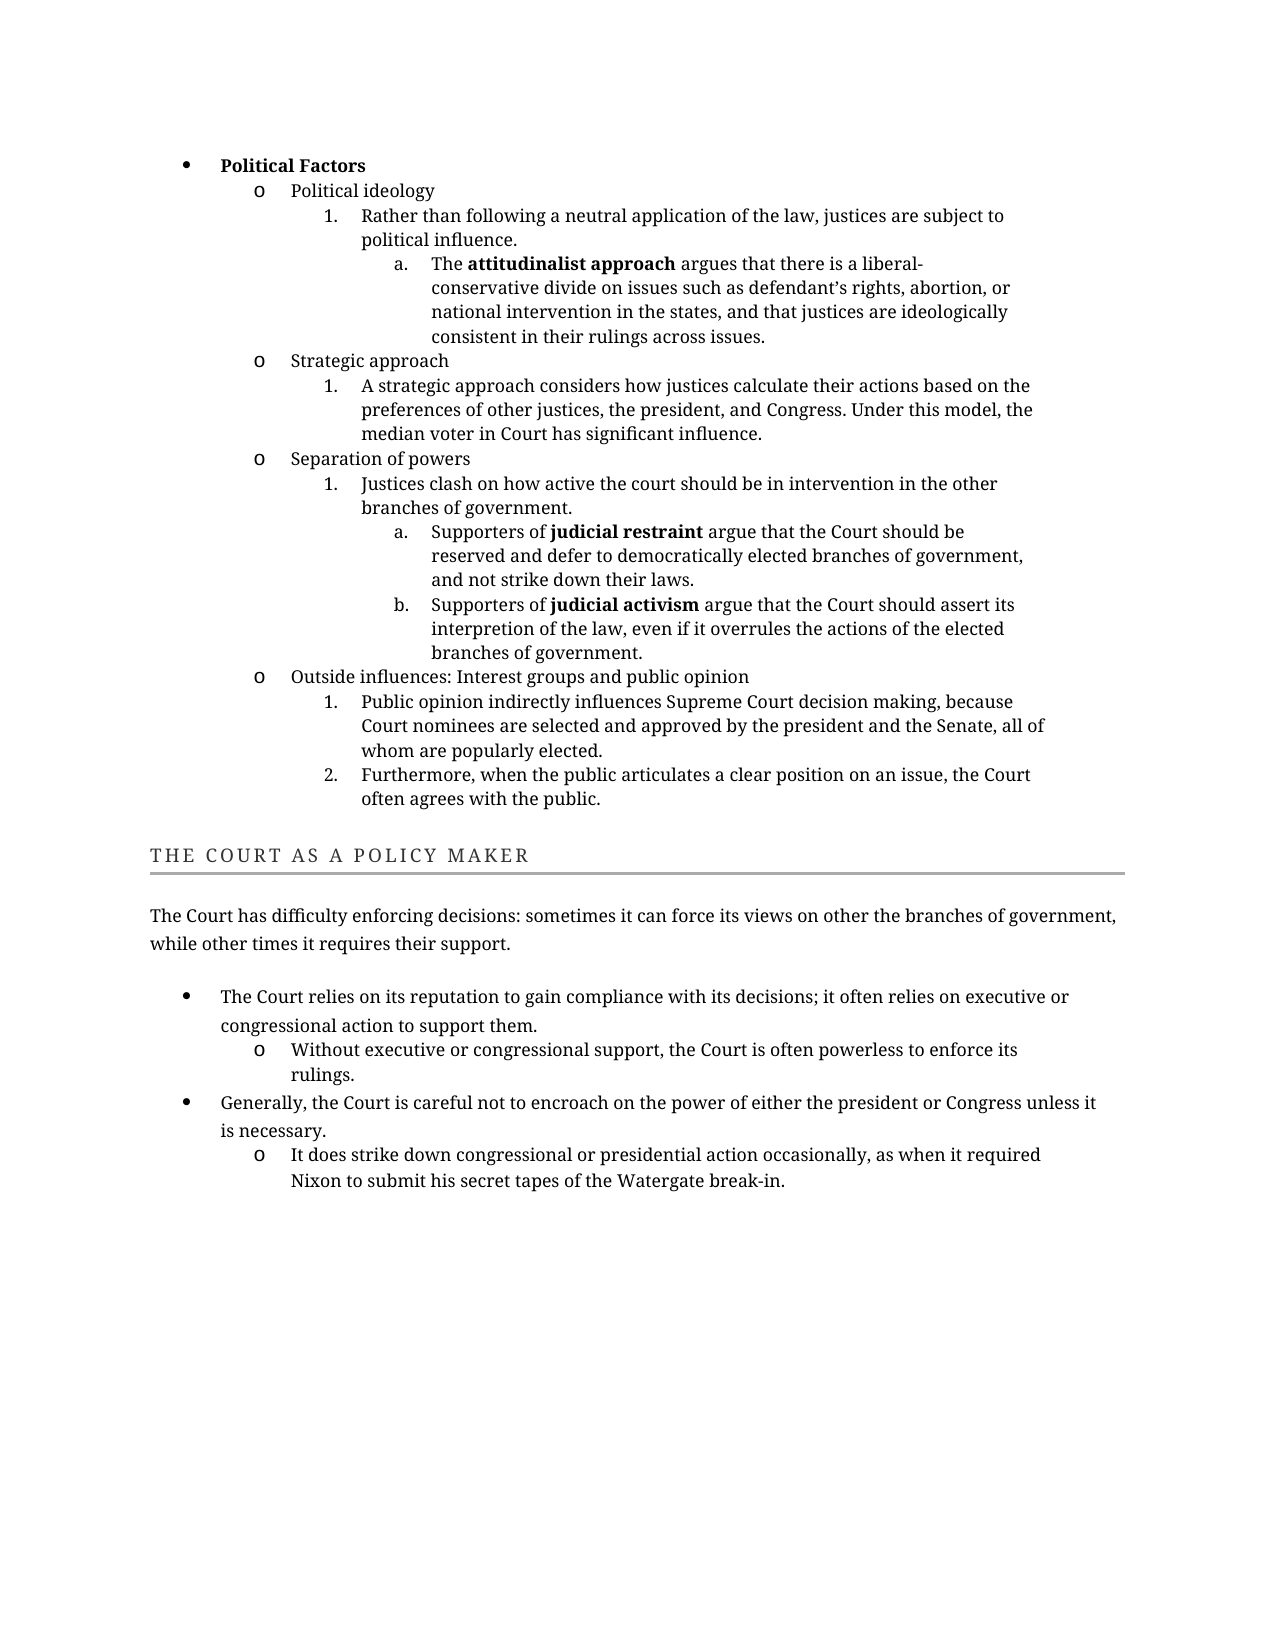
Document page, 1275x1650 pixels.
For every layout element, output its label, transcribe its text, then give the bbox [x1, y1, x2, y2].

list Outside influences: Interest groups and public opinion [253, 664, 1075, 690]
list Justices clash on how active the court should be in intervention in the other branches of government. [323, 471, 1050, 519]
list Rather than following a neutral application of the law, justices are subject to political influence. [323, 203, 1050, 252]
text THE COURT AS A POLICY MAKER [150, 842, 1125, 872]
list Separation of powers [253, 446, 1075, 471]
list Supporters of judicial restraint argue that the Court should be reserved and defer to democratically elected branches of government, and not strike down their laws. [394, 519, 1025, 592]
list Political ideology [253, 178, 1075, 203]
list Political Factors [183, 150, 1100, 178]
list Strategic approach [253, 348, 1075, 373]
list The Court relies on its reputation to gain compliance with its decisions; it often relies on executive or congressional action to support them. [183, 981, 1100, 1037]
list Public opinion indirectly influences Supreme Court decision making, because Court nominees are selected and approved by the president and the Senate, all of whom are popularly elected. [323, 690, 1050, 762]
list Furthermore, when the public articulates a clear position on an issue, the Court often agrees with the public. [323, 762, 1050, 811]
list Without executive or congressional support, the Court is often powerless to enforce its rulings. [253, 1037, 1075, 1087]
list A strategic approach considers how justices calculate their actions based on the preferences of other justices, the president, and Congress. Under this model, the median voter in Court has significant influence. [323, 373, 1050, 446]
list Supporters of judicial activism argue that the Court should assert its interpretion of the law, even if it overrules the actions of the elected branches of government. [394, 592, 1025, 664]
list It does strike down congressional or presidential action occasionally, as when it required Nixon to submit his secret tapes of the Watergate break-in. [253, 1143, 1075, 1192]
text The Court has difficulty enforcing decisions: sometimes it can force its views on other the branches of government, while other times it requires their support. [150, 900, 1125, 956]
list The attitudinalist approach argues that there is a liberal-conservative divide on issues such as defendant’s rights, abortion, or national intervention in the states, and that justices are ideologically consistent in their rulings across issues. [394, 252, 1025, 348]
list Generally, the Court is careful not to encroach on the power of either the president or Congress unless it is necessary. [183, 1087, 1100, 1143]
